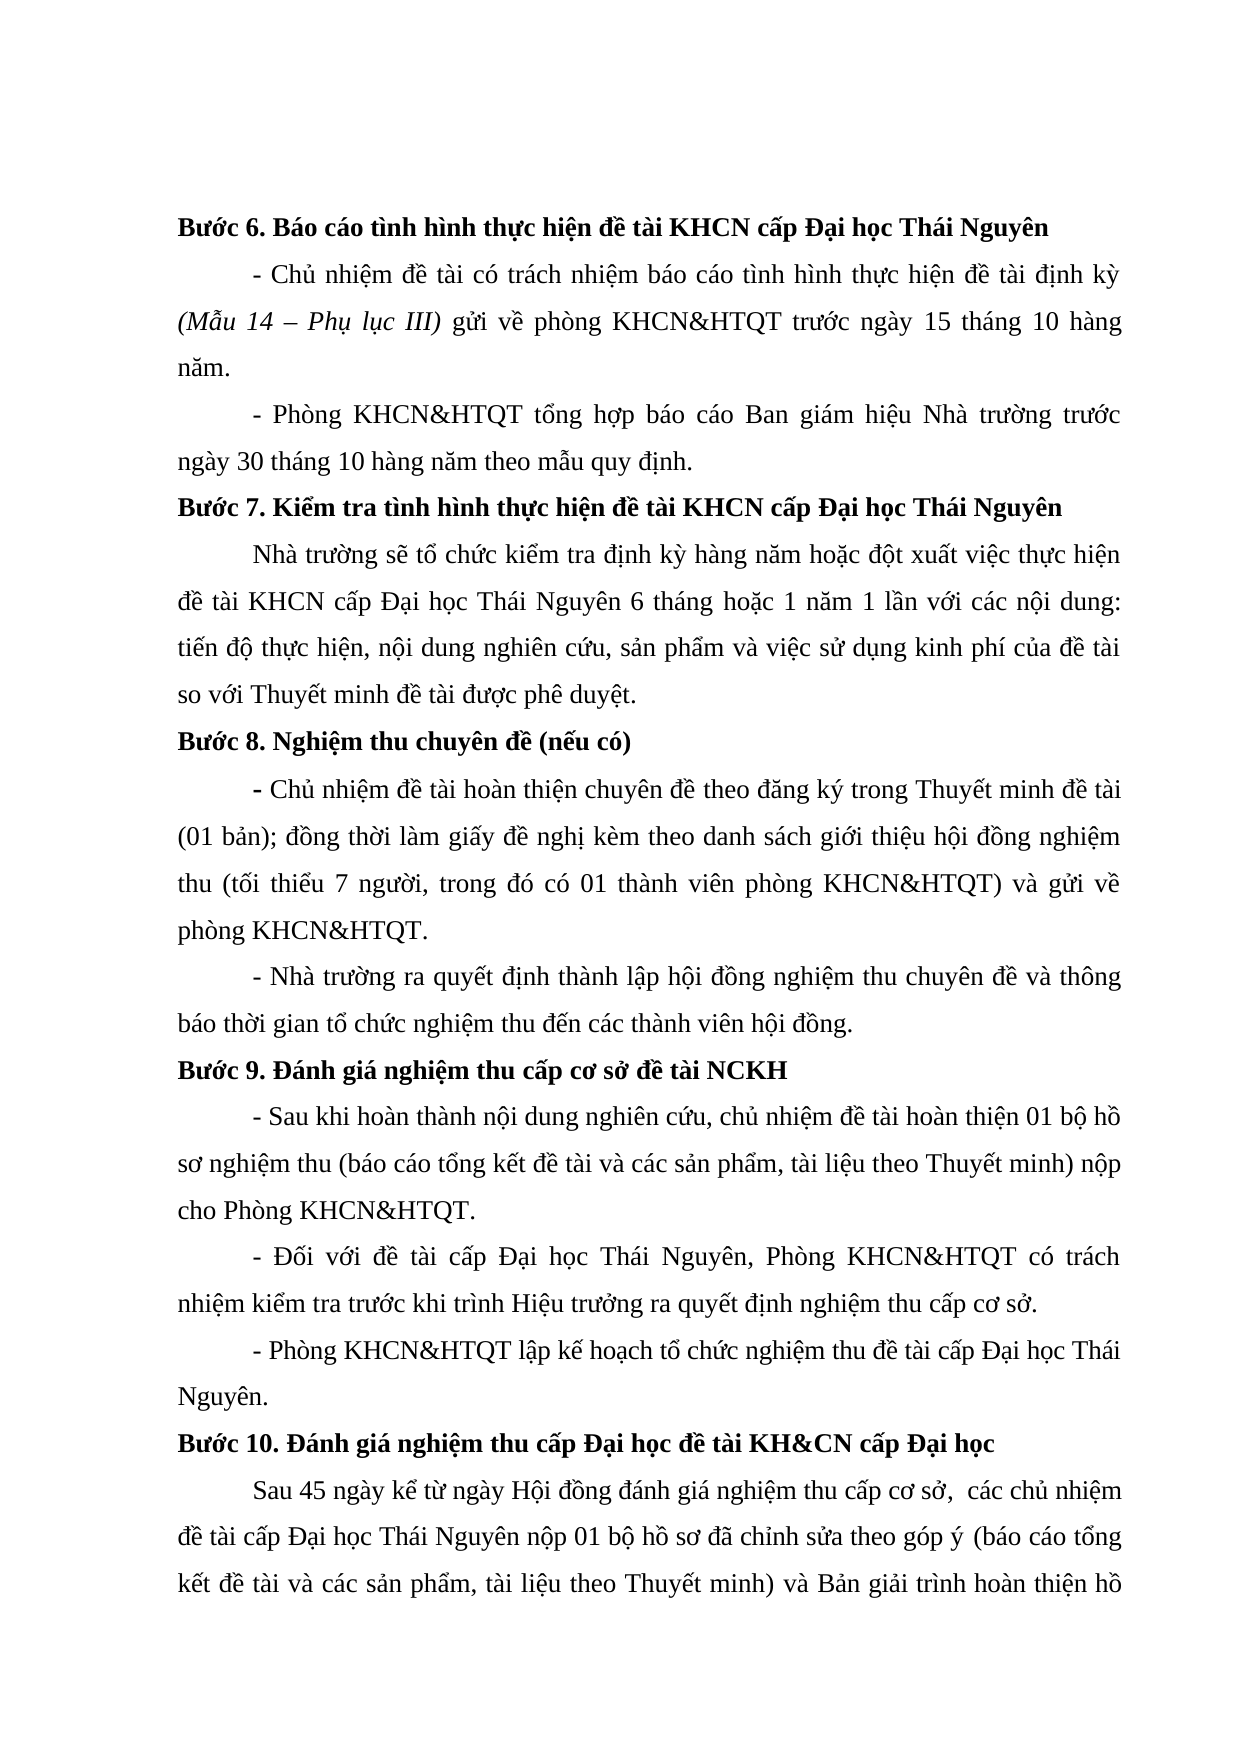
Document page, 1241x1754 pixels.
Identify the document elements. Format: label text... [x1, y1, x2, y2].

text - Sau khi hoàn thành nội dung nghiên cứu, chủ nhiệm đề tài hoàn thiện 01 bộ hồ sơ nghiệm thu (báo cáo tổng kết đề tài và các sản phẩm, tài liệu theo Thuyết minh) nộp cho Phòng KHCN&HTQT. [177, 1101, 1122, 1225]
text Bước 7. Kiểm tra tình hình thực hiện đề tài KHCN cấp Đại học Thái Nguyên [177, 491, 1122, 523]
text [177, 1474, 1122, 1598]
text - Chủ nhiệm đề tài hoàn thiện chuyên đề theo đăng ký trong Thuyết minh đề tài (01 bản); đồng thời làm giấy đề nghị kèm theo danh sách giới thiệu hội đồng nghiệm thu (tối thiểu 7 người, trong đó có 01 thành viên phòng KHCN&HTQT) và gửi về phòng KHCN&HTQT. [177, 771, 1122, 945]
text Bước 6. Báo cáo tình hình thực hiện đề tài KHCN cấp Đại học Thái Nguyên [177, 211, 1122, 243]
text - Phòng KHCN&HTQT lập kế hoạch tổ chức nghiệm thu đề tài cấp Đại học Thái Nguyên. [177, 1334, 1122, 1412]
list Bước 9. Đánh giá nghiệm thu cấp cơ sở đề tài NCKH [177, 1054, 1122, 1085]
text - Nhà trường ra quyết định thành lập hội đồng nghiệm thu chuyên đề và thông báo thời gian tổ chức nghiệm thu đến các thành viên hội đồng. [177, 961, 1122, 1038]
text - Chủ nhiệm đề tài có trách nhiệm báo cáo tình hình thực hiện đề tài định kỳ (Mẫu 14 – Phụ lục III) gửi về phòng KHCN&HTQT trước ngày 15 tháng 10 hàng năm. [177, 258, 1122, 383]
text - Đối với đề tài cấp Đại học Thái Nguyên, Phòng KHCN&HTQT có trách nhiệm kiểm tra trước khi trình Hiệu trưởng ra quyết định nghiệm thu cấp cơ sở. [177, 1241, 1122, 1318]
list Bước 8. Nghiệm thu chuyên đề (nếu có) [177, 725, 1122, 756]
text - Phòng KHCN&HTQT tổng hợp báo cáo Ban giám hiệu Nhà trường trước ngày 30 tháng 10 hàng năm theo mẫu quy định. [177, 398, 1122, 476]
text Nhà trường sẽ tổ chức kiểm tra định kỳ hàng năm hoặc đột xuất việc thực hiện đề tài KHCN cấp Đại học Thái Nguyên 6 tháng hoặc 1 năm 1 lần với các nội dung: tiến độ thực hiện, nội dung nghiên cứu, sản phẩm và việc sử dụng kinh phí của đề tài so với Thuyết minh đề tài được phê duyệt. [177, 538, 1122, 709]
text Bước 10. Đánh giá nghiệm thu cấp Đại học đề tài KH&CN cấp Đại học [177, 1427, 1122, 1458]
